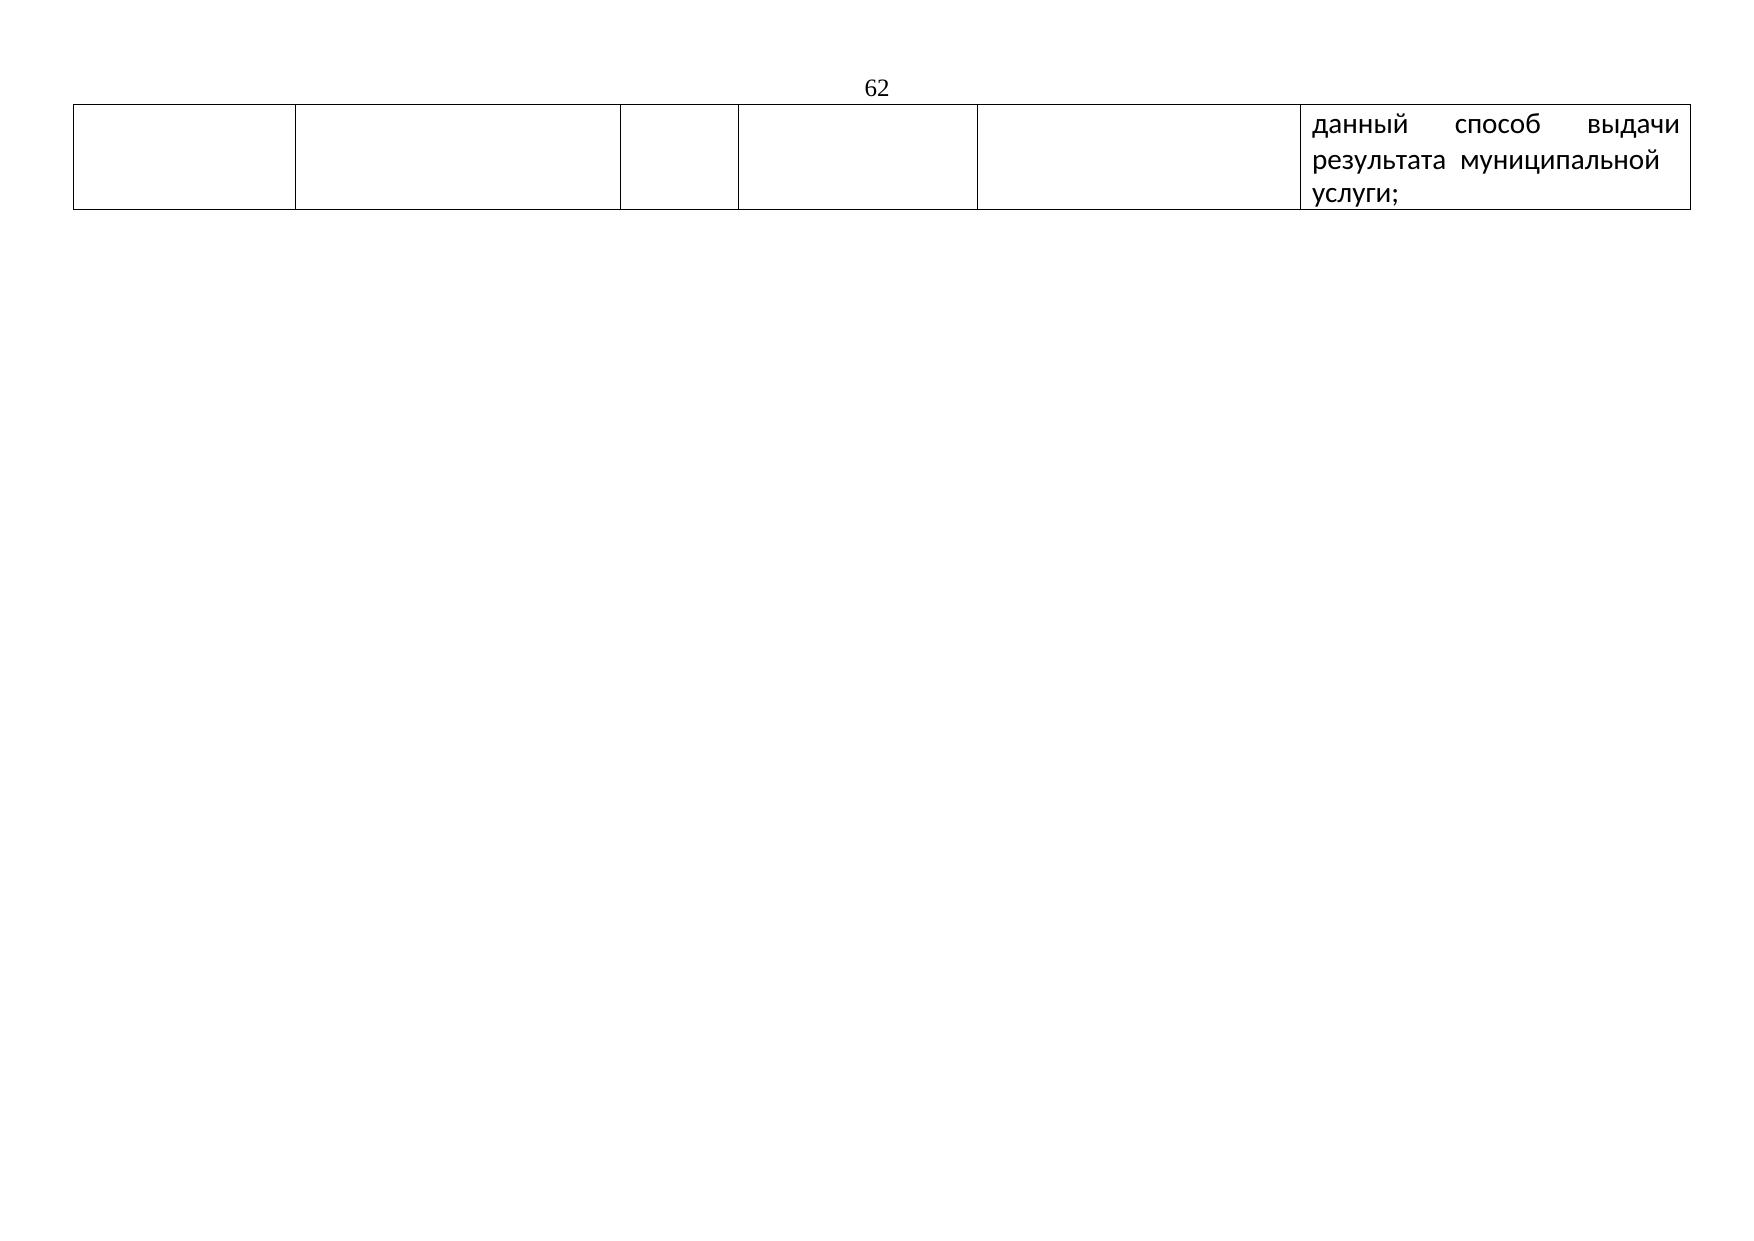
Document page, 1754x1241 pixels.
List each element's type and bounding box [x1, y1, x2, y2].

table_header [296, 105, 620, 209]
table_header [1301, 105, 1690, 209]
table_header [978, 105, 1300, 209]
table_header [621, 105, 738, 209]
table_header [739, 105, 977, 209]
table_header [74, 105, 295, 209]
